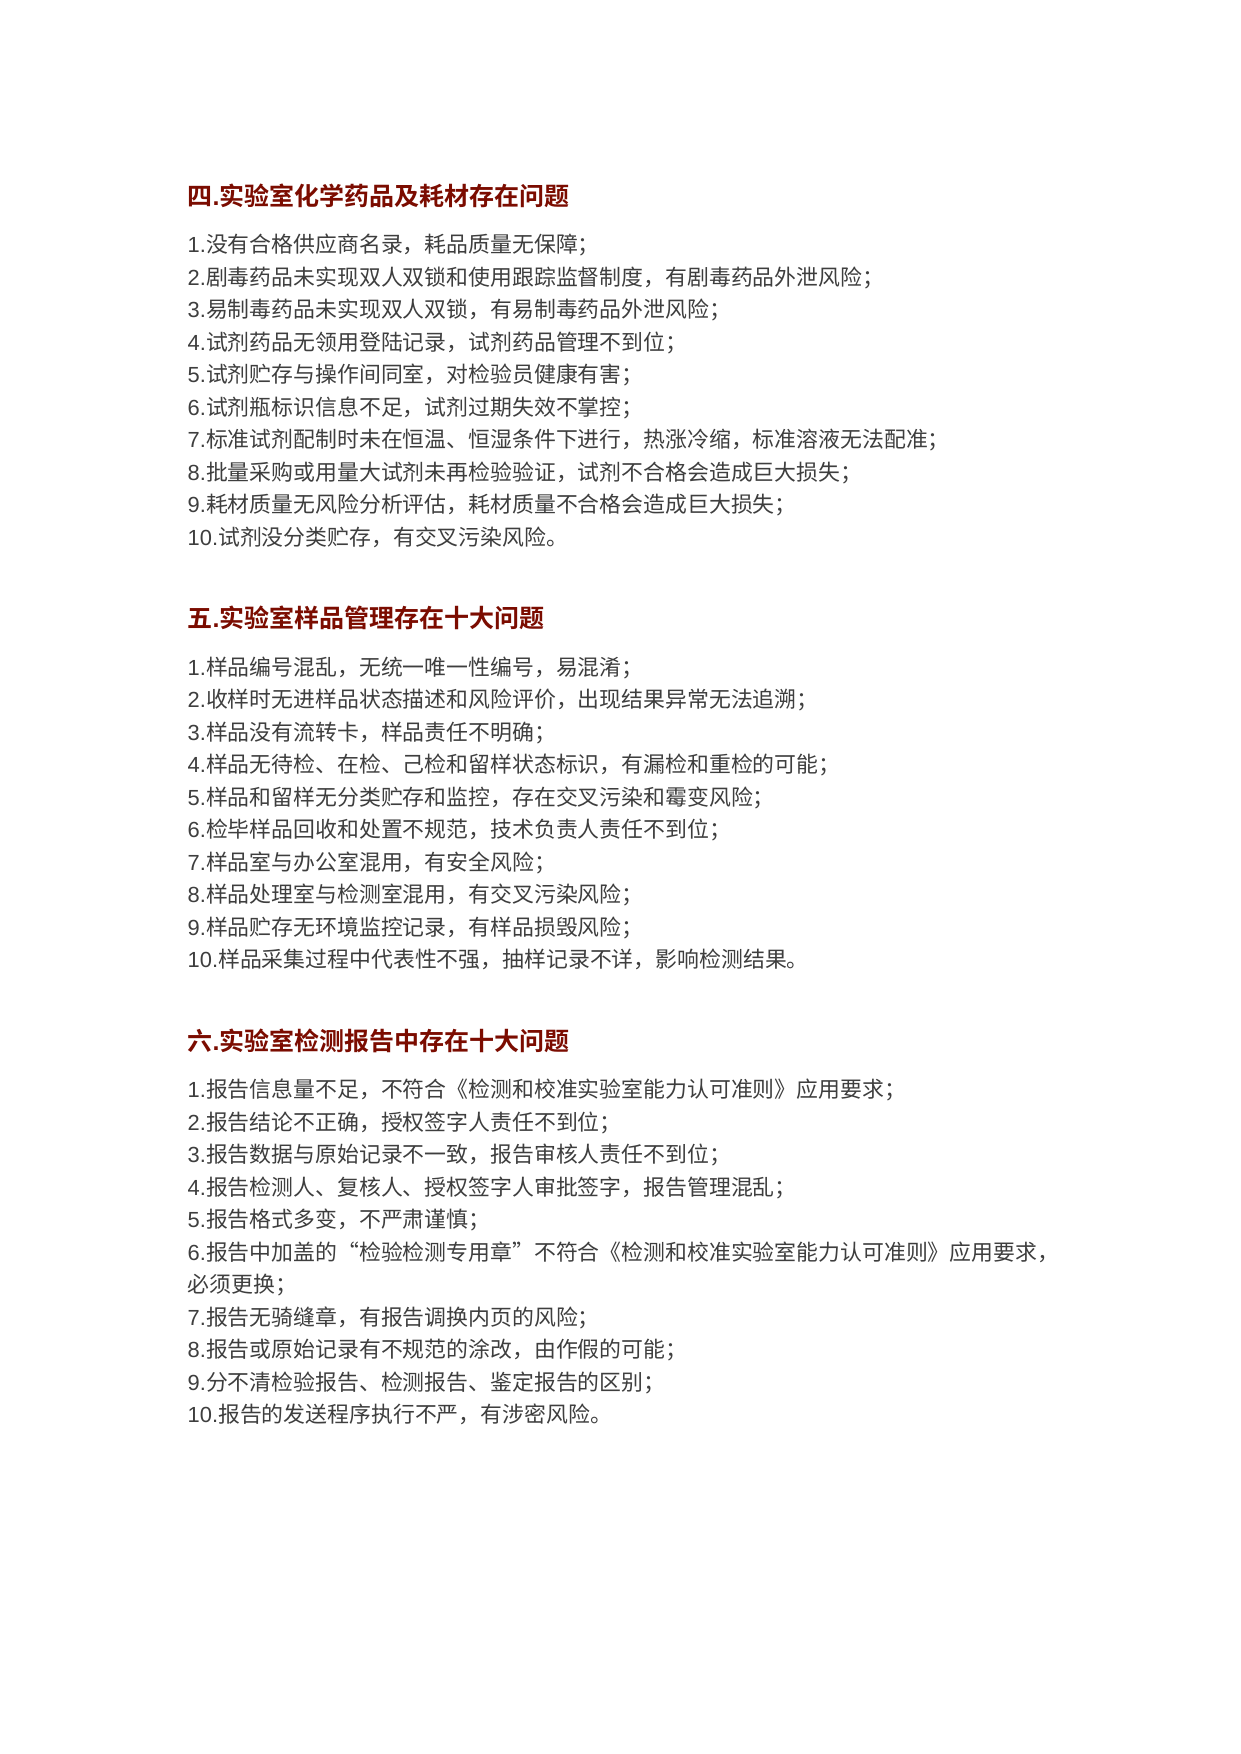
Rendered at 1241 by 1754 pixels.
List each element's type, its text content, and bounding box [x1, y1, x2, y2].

text 6.试剂瓶标识信息不足，试剂过期失效不掌控； [187, 389, 1053, 422]
text 5.报告格式多变，不严肃谨慎； [187, 1202, 1053, 1234]
text 2.收样时无进样品状态描述和风险评价，出现结果异常无法追溯； [187, 682, 1053, 714]
text 1.样品编号混乱，无统一唯一性编号，易混淆； [187, 649, 1053, 682]
text 6.报告中加盖的“检验检测专用章”不符合《检测和校准实验室能力认可准则》应用要求，必须更换； [187, 1234, 1053, 1299]
text 六.实验室检测报告中存在十大问题 [187, 1007, 1053, 1072]
text 8.样品处理室与检测室混用，有交叉污染风险； [187, 877, 1053, 909]
text 7.样品室与办公室混用，有安全风险； [187, 844, 1053, 877]
text 7.标准试剂配制时未在恒温、恒湿条件下进行，热涨冷缩，标准溶液无法配准； [187, 422, 1053, 454]
text 10.样品采集过程中代表性不强，抽样记录不详，影响检测结果。 [187, 942, 1053, 974]
text 五.实验室样品管理存在十大问题 [187, 584, 1053, 649]
text 6.检毕样品回收和处置不规范，技术负责人责任不到位； [187, 812, 1053, 844]
text 5.试剂贮存与操作间同室，对检验员健康有害； [187, 357, 1053, 389]
text 3.报告数据与原始记录不一致，报告审核人责任不到位； [187, 1137, 1053, 1169]
text 3.易制毒药品未实现双人双锁，有易制毒药品外泄风险； [187, 292, 1053, 324]
text 8.报告或原始记录有不规范的涂改，由作假的可能； [187, 1332, 1053, 1364]
text 9.耗材质量无风险分析评估，耗材质量不合格会造成巨大损失； [187, 487, 1053, 519]
text 8.批量采购或用量大试剂未再检验验证，试剂不合格会造成巨大损失； [187, 454, 1053, 487]
text 4.样品无待检、在检、己检和留样状态标识，有漏检和重检的可能； [187, 747, 1053, 779]
text 7.报告无骑缝章，有报告调换内页的风险； [187, 1299, 1053, 1332]
text 2.剧毒药品未实现双人双锁和使用跟踪监督制度，有剧毒药品外泄风险； [187, 259, 1053, 292]
text 2.报告结论不正确，授权签字人责任不到位； [187, 1104, 1053, 1137]
text 四.实验室化学药品及耗材存在问题 [187, 162, 1053, 227]
text 4.报告检测人、复核人、授权签字人审批签字，报告管理混乱； [187, 1169, 1053, 1202]
text 1.没有合格供应商名录，耗品质量无保障； [187, 227, 1053, 259]
text 4.试剂药品无领用登陆记录，试剂药品管理不到位； [187, 324, 1053, 357]
text 10.报告的发送程序执行不严，有涉密风险。 [187, 1397, 1053, 1429]
subtitle 1.报告信息量不足，不符合《检测和校准实验室能力认可准则》应用要求； [187, 1072, 1053, 1104]
text 5.样品和留样无分类贮存和监控，存在交叉污染和霉变风险； [187, 779, 1053, 812]
text 3.样品没有流转卡，样品责任不明确； [187, 714, 1053, 747]
text 9.分不清检验报告、检测报告、鉴定报告的区别； [187, 1364, 1053, 1397]
text 10.试剂没分类贮存，有交叉污染风险。 [187, 519, 1053, 552]
text 9.样品贮存无环境监控记录，有样品损毁风险； [187, 909, 1053, 942]
